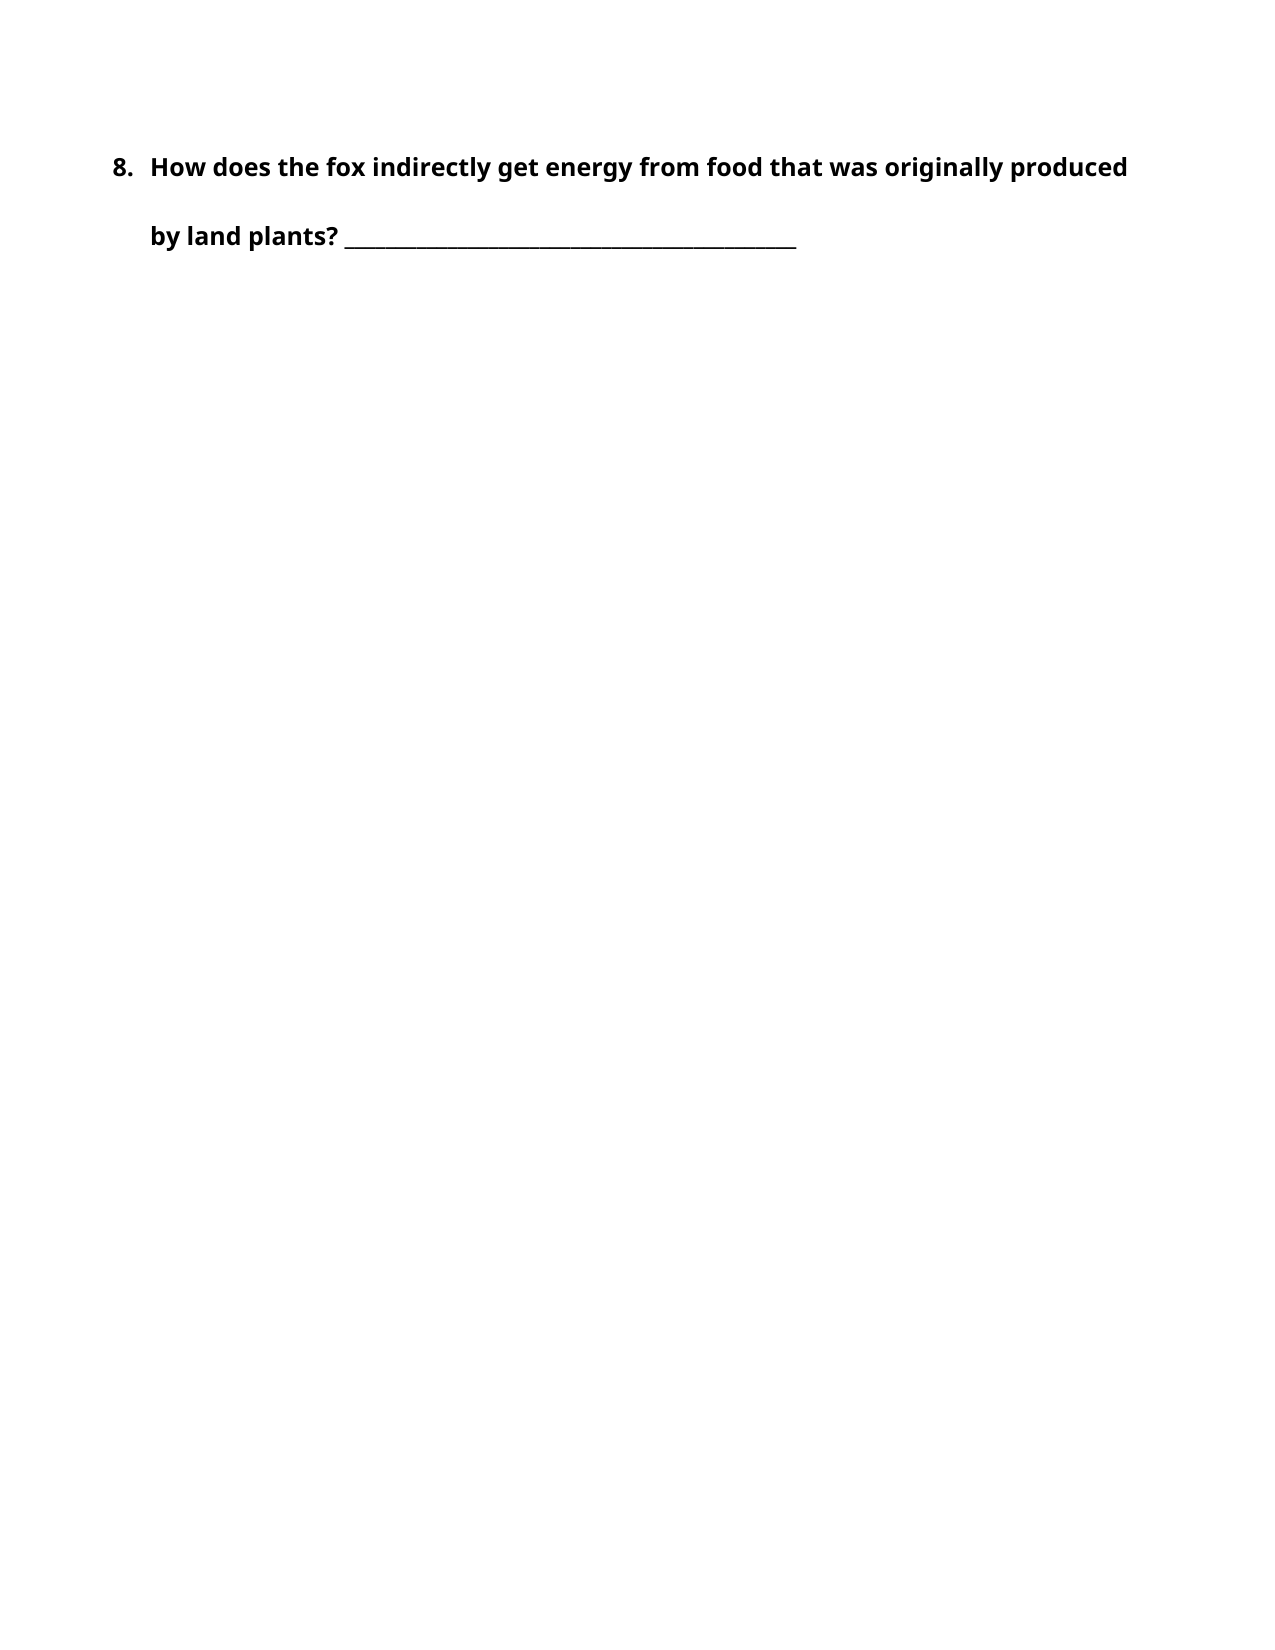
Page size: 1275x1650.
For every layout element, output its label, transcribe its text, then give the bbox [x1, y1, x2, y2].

list How does the fox indirectly get energy from food that was originally produced by land plants? ____________________________________________ [112, 150, 1162, 252]
